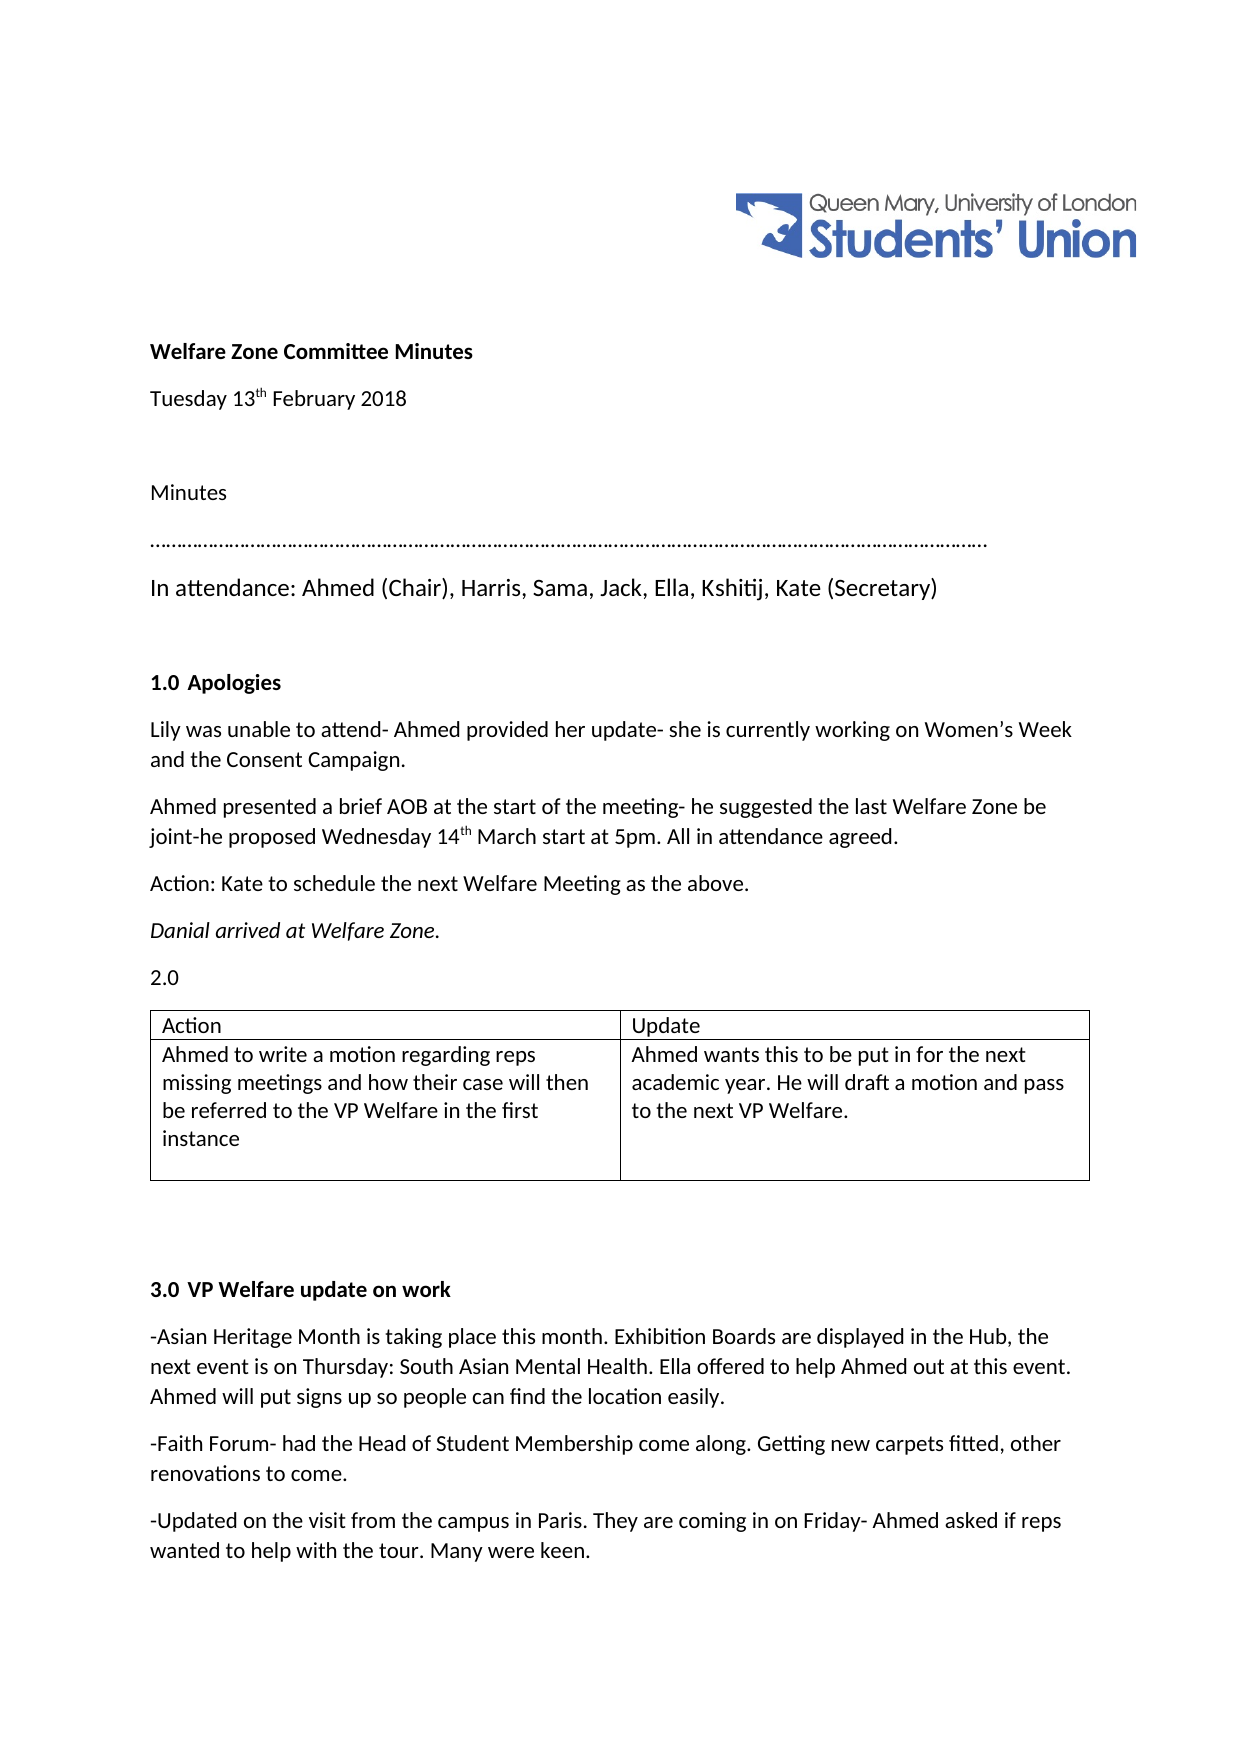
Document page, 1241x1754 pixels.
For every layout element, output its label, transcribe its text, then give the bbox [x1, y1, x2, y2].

text …………………………………………………………………………………………………………………………………………… [150, 525, 1090, 553]
table_header Action [151, 1011, 620, 1039]
text In attendance: Ahmed (Chair), Harris, Sama, Jack, Ella, Kshitij, Kate (Secretary) [150, 572, 1090, 602]
text Lily was unable to attend- Ahmed provided her update- she is currently working on Women’s Week and the Consent Campaign. [150, 715, 1090, 773]
text Tuesday 13th February 2018 [150, 384, 1090, 412]
text Danial arrived at Welfare Zone. [150, 916, 1090, 944]
text -Faith Forum- had the Head of Student Membership come along. Getting new carpets fitted, other renovations to come. [150, 1429, 1090, 1487]
text -Asian Heritage Month is taking place this month. Exhibition Boards are displayed in the Hub, the next event is on Thursday: South Asian Mental Health. Ella offered to help Ahmed out at this event. Ahmed will put signs up so people can find the location easily. [150, 1322, 1090, 1410]
text 2.0 [150, 963, 1090, 991]
table_header Update [621, 1011, 1089, 1039]
text Welfare Zone Committee Minutes [150, 337, 1090, 366]
picture [736, 193, 1137, 258]
text Minutes [150, 478, 1090, 506]
table_cell Ahmed wants this to be put in for the next academic year. He will draft a motion and pass to the next VP Welfare. [621, 1040, 1089, 1180]
list Apologies [150, 668, 1090, 696]
text Action: Kate to schedule the next Welfare Meeting as the above. [150, 869, 1090, 897]
text Ahmed presented a brief AOB at the start of the meeting- he suggested the last Welfare Zone be joint-he proposed Wednesday 14th March start at 5pm. All in attendance agreed. [150, 792, 1090, 851]
table_cell Ahmed to write a motion regarding reps missing meetings and how their case will then be referred to the VP Welfare in the first instance [151, 1040, 620, 1180]
list VP Welfare update on work [150, 1275, 1090, 1303]
text -Updated on the visit from the campus in Paris. They are coming in on Friday- Ahmed asked if reps wanted to help with the tour. Many were keen. [150, 1506, 1090, 1564]
